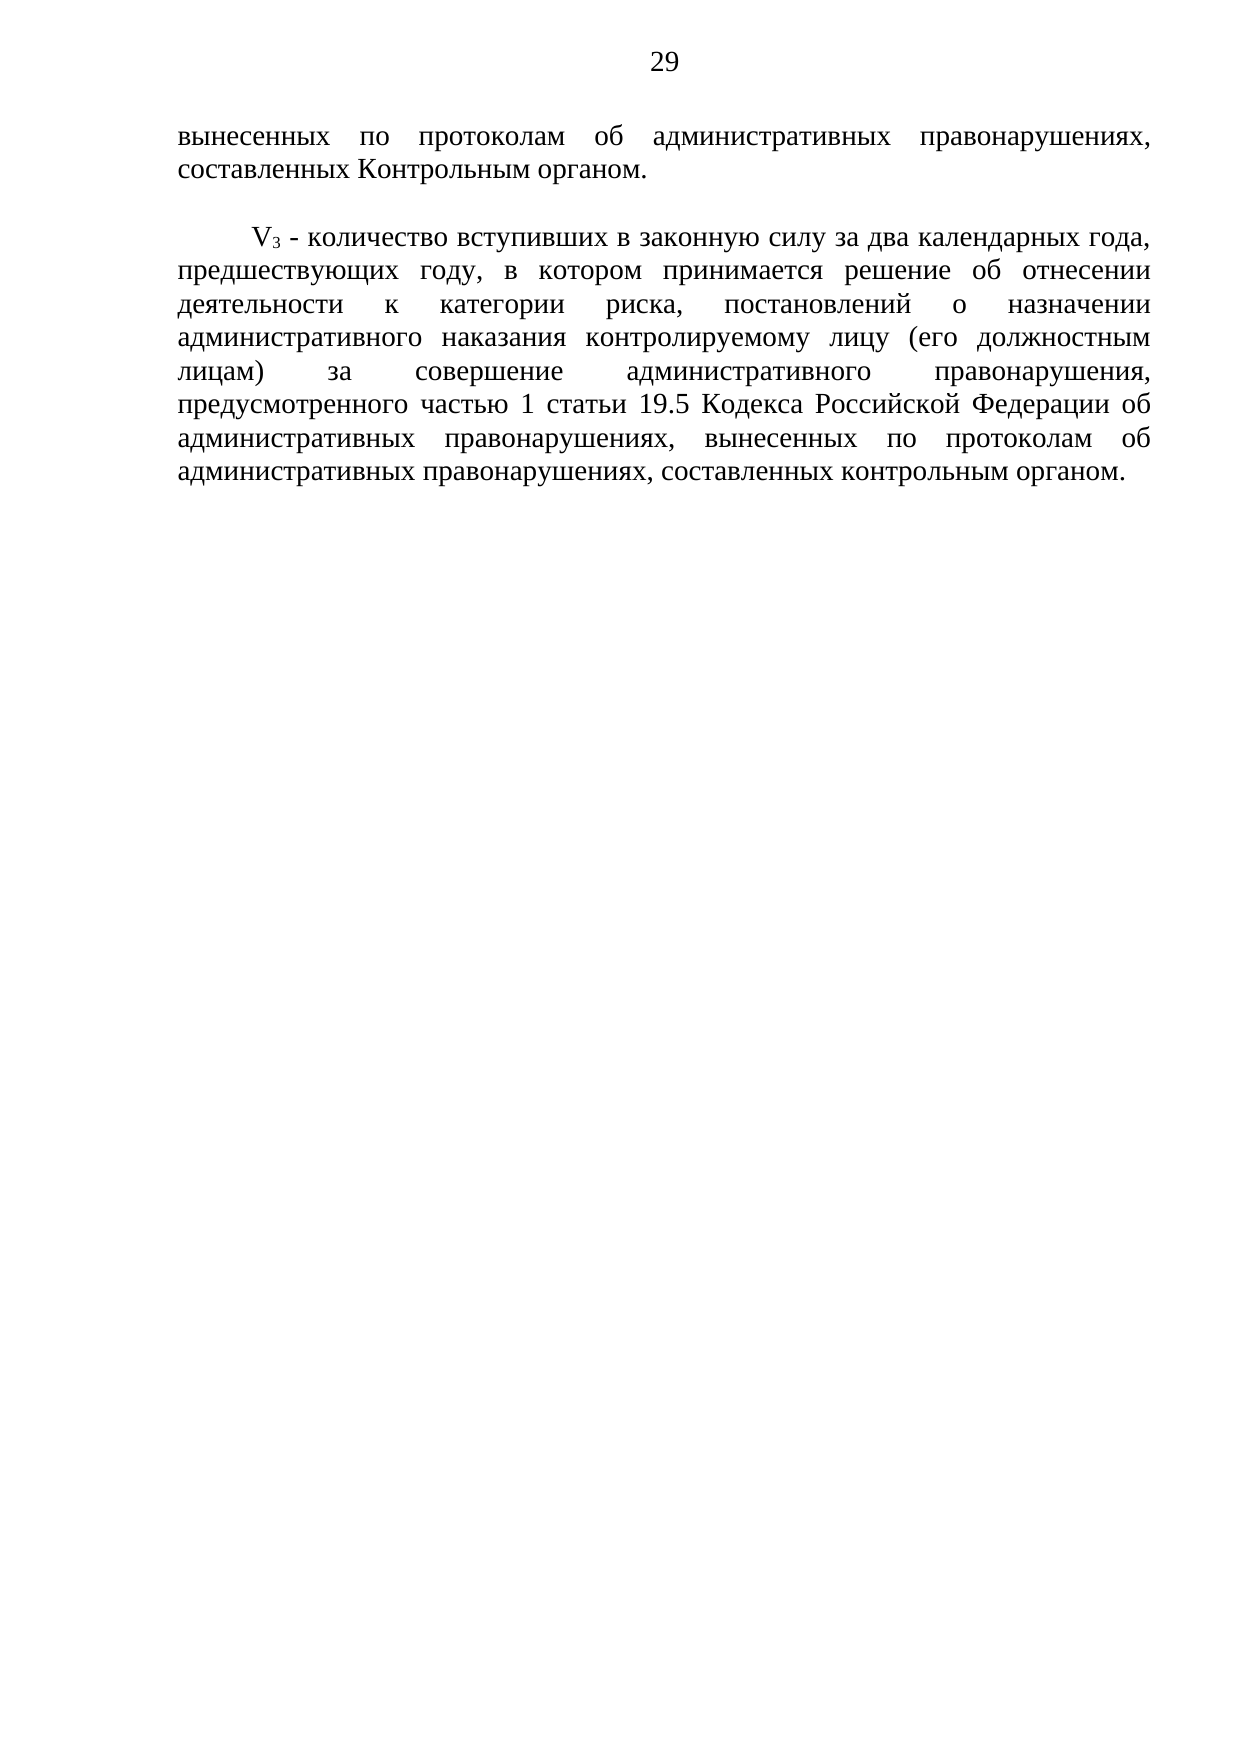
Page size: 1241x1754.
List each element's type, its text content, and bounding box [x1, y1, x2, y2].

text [177, 118, 1152, 185]
text V3 - количество вступивших в законную силу за два календарных года, предшествующих году, в котором принимается решение об отнесении деятельности к категории риска, постановлений о назначении административного наказания контролируемому лицу (его должностным лицам) за совершение административного правонарушения, предусмотренного частью 1 статьи 19.5 Кодекса Российской Федерации об административных правонарушениях, вынесенных по протоколам об административных правонарушениях, составленных контрольным органом. [177, 219, 1152, 487]
